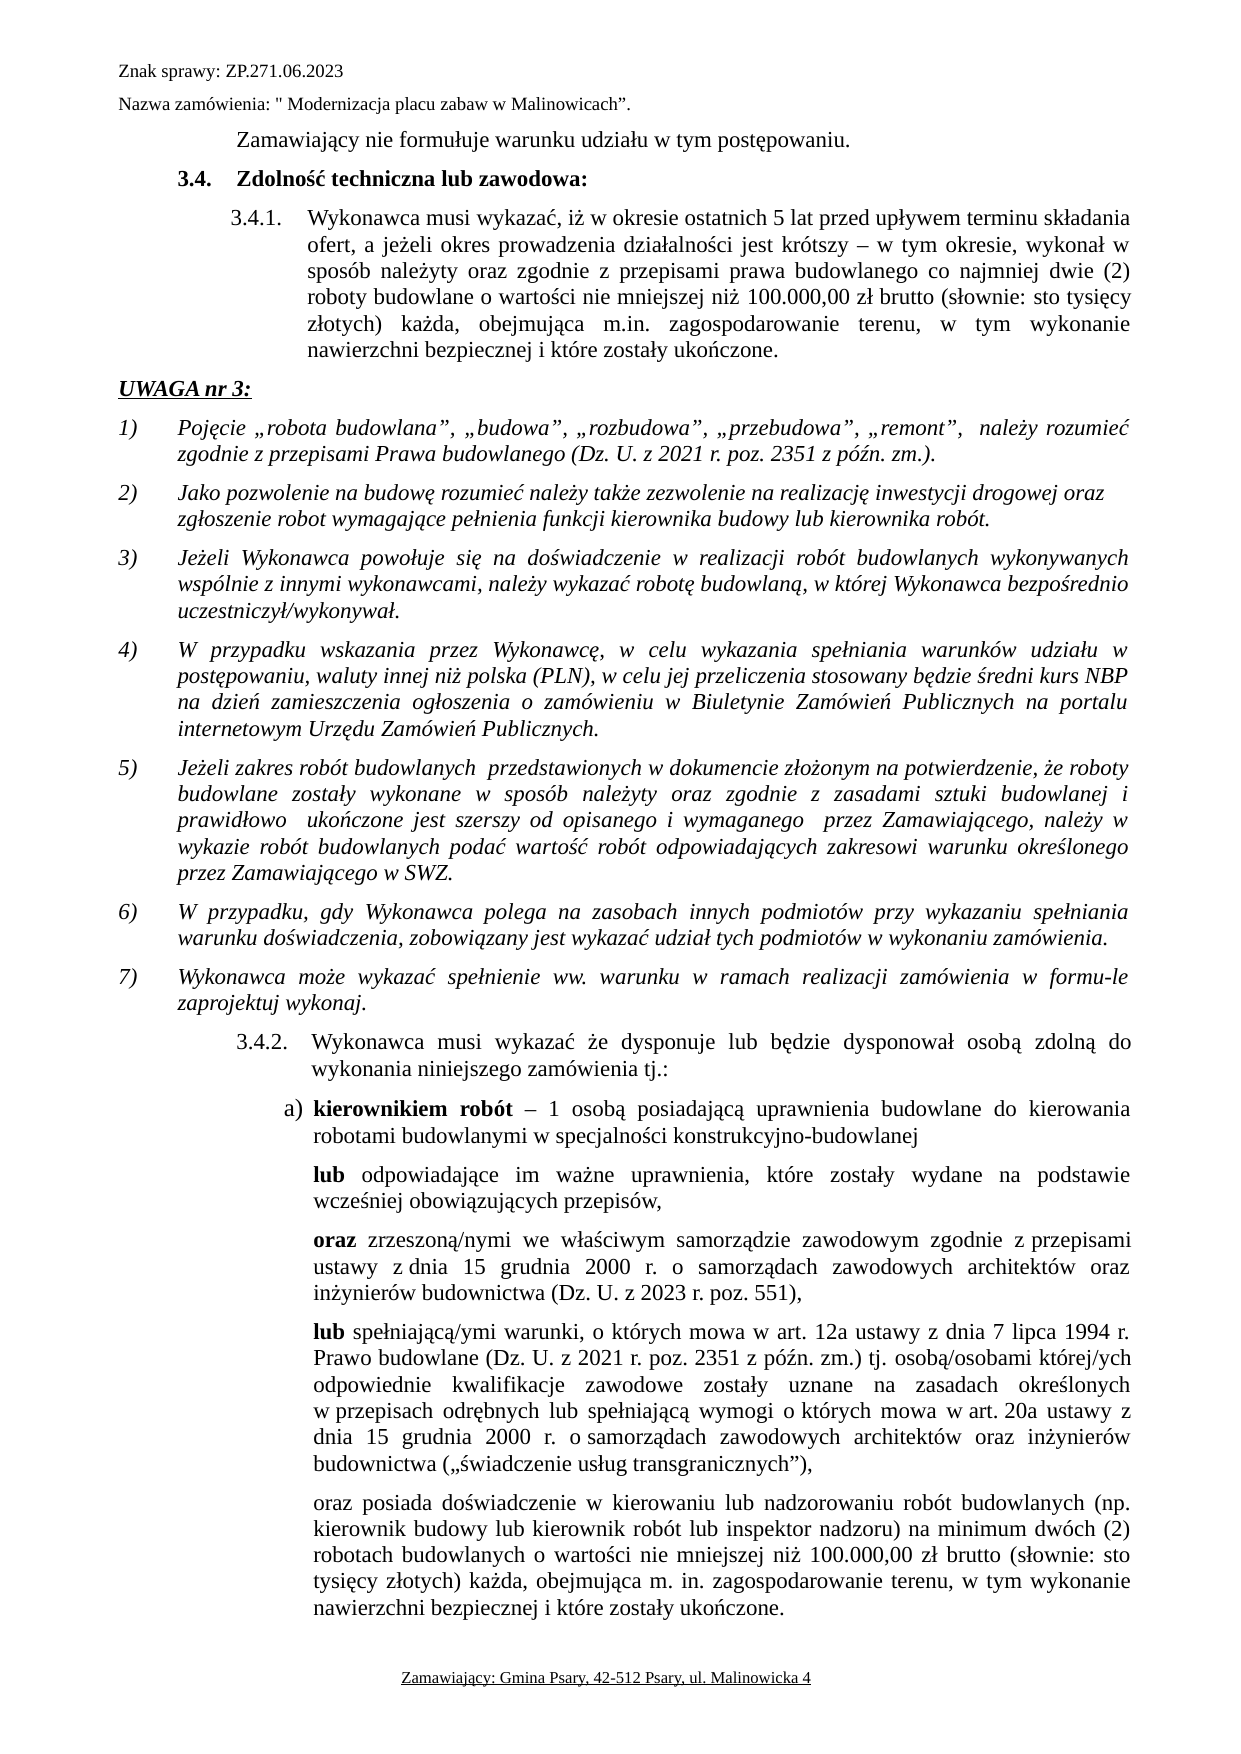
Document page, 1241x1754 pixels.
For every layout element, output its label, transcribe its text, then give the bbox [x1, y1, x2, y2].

list oraz posiada doświadczenie w kierowaniu lub nadzorowaniu robót budowlanych (np. kierownik budowy lub kierownik robót lub inspektor nadzoru) na minimum dwóch (2) robotach budowlanych o wartości nie mniejszej niż 100.000,00 zł brutto (słownie: sto tysięcy złotych) każda, obejmująca m. in. zagospodarowanie terenu, w tym wykonanie nawierzchni bezpiecznej i które zostały ukończone. [313, 1488, 1132, 1620]
text UWAGA nr 3: [118, 375, 1132, 401]
list Pojęcie „robota budowlana”, „budowa”, „rozbudowa”, „przebudowa”, „remont”, należy rozumieć zgodnie z przepisami Prawa budowlanego (Dz. U. z 2021 r. poz. 2351 z późn. zm.). [118, 414, 1132, 466]
list W przypadku wskazania przez Wykonawcę, w celu wykazania spełniania warunków udziału w postępowaniu, waluty innej niż polska (PLN), w celu jej przeliczenia stosowany będzie średni kurs NBP na dzień zamieszczenia ogłoszenia o zamówieniu w Biuletynie Zamówień Publicznych na portalu internetowym Urzędu Zamówień Publicznych. [118, 636, 1132, 741]
list Wykonawca musi wykazać, iż w okresie ostatnich 5 lat przed upływem terminu składania ofert, a jeżeli okres prowadzenia działalności jest krótszy – w tym okresie, wykonał w sposób należyty oraz zgodnie z przepisami prawa budowlanego co najmniej dwie (2) roboty budowlane o wartości nie mniejszej niż 100.000,00 zł brutto (słownie: sto tysięcy złotych) każda, obejmująca m.in. zagospodarowanie terenu, w tym wykonanie nawierzchni bezpiecznej i które zostały ukończone. [230, 204, 1132, 362]
list W przypadku, gdy Wykonawca polega na zasobach innych podmiotów przy wykazaniu spełniania warunku doświadczenia, zobowiązany jest wykazać udział tych podmiotów w wykonaniu zamówienia. [118, 898, 1132, 951]
list Jeżeli Wykonawca powołuje się na doświadczenie w realizacji robót budowlanych wykonywanych wspólnie z innymi wykonawcami, należy wykazać robotę budowlaną, w której Wykonawca bezpośrednio uczestniczył/wykonywał. [118, 544, 1132, 623]
list kierownikiem robót – 1 osobą posiadającą uprawnienia budowlane do kierowania robotami budowlanymi w specjalności konstrukcyjno-budowlanej [283, 1093, 1132, 1149]
list Wykonawca może wykazać spełnienie ww. warunku w ramach realizacji zamówienia w formu-le zaprojektuj wykonaj. [118, 963, 1132, 1016]
list Zdolność techniczna lub zawodowa: [177, 165, 1132, 192]
list Jako pozwolenie na budowę rozumieć należy także zezwolenie na realizację inwestycji drogowej oraz zgłoszenie robot wymagające pełnienia funkcji kierownika budowy lub kierownika robót. [118, 479, 1132, 532]
list lub spełniającą/ymi warunki, o których mowa w art. 12a ustawy z dnia 7 lipca 1994 r. Prawo budowlane (Dz. U. z 2021 r. poz. 2351 z późn. zm.) tj. osobą/osobami której/ych odpowiednie kwalifikacje zawodowe zostały uznane na zasadach określonych w przepisach odrębnych lub spełniającą wymogi o których mowa w art. 20a ustawy z dnia 15 grudnia 2000 r. o samorządach zawodowych architektów oraz inżynierów budownictwa („świadczenie usług transgranicznych”), [313, 1318, 1132, 1476]
list Wykonawca musi wykazać że dysponuje lub będzie dysponował osobą zdolną do wykonania niniejszego zamówienia tj.: [236, 1028, 1132, 1081]
list Jeżeli zakres robót budowlanych przedstawionych w dokumencie złożonym na potwierdzenie, że roboty budowlane zostały wykonane w sposób należyty oraz zgodnie z zasadami sztuki budowlanej i prawidłowo ukończone jest szerszy od opisanego i wymaganego przez Zamawiającego, należy w wykazie robót budowlanych podać wartość robót odpowiadających zakresowi warunku określonego przez Zamawiającego w SWZ. [118, 754, 1132, 885]
text Zamawiający nie formułuje warunku udziału w tym postępowaniu. [118, 127, 1132, 153]
list lub odpowiadające im ważne uprawnienia, które zostały wydane na podstawie wcześniej obowiązujących przepisów, [313, 1161, 1132, 1214]
list oraz zrzeszoną/nymi we właściwym samorządzie zawodowym zgodnie z przepisami ustawy z dnia 15 grudnia 2000 r. o samorządach zawodowych architektów oraz inżynierów budownictwa (Dz. U. z 2023 r. poz. 551), [313, 1226, 1132, 1305]
